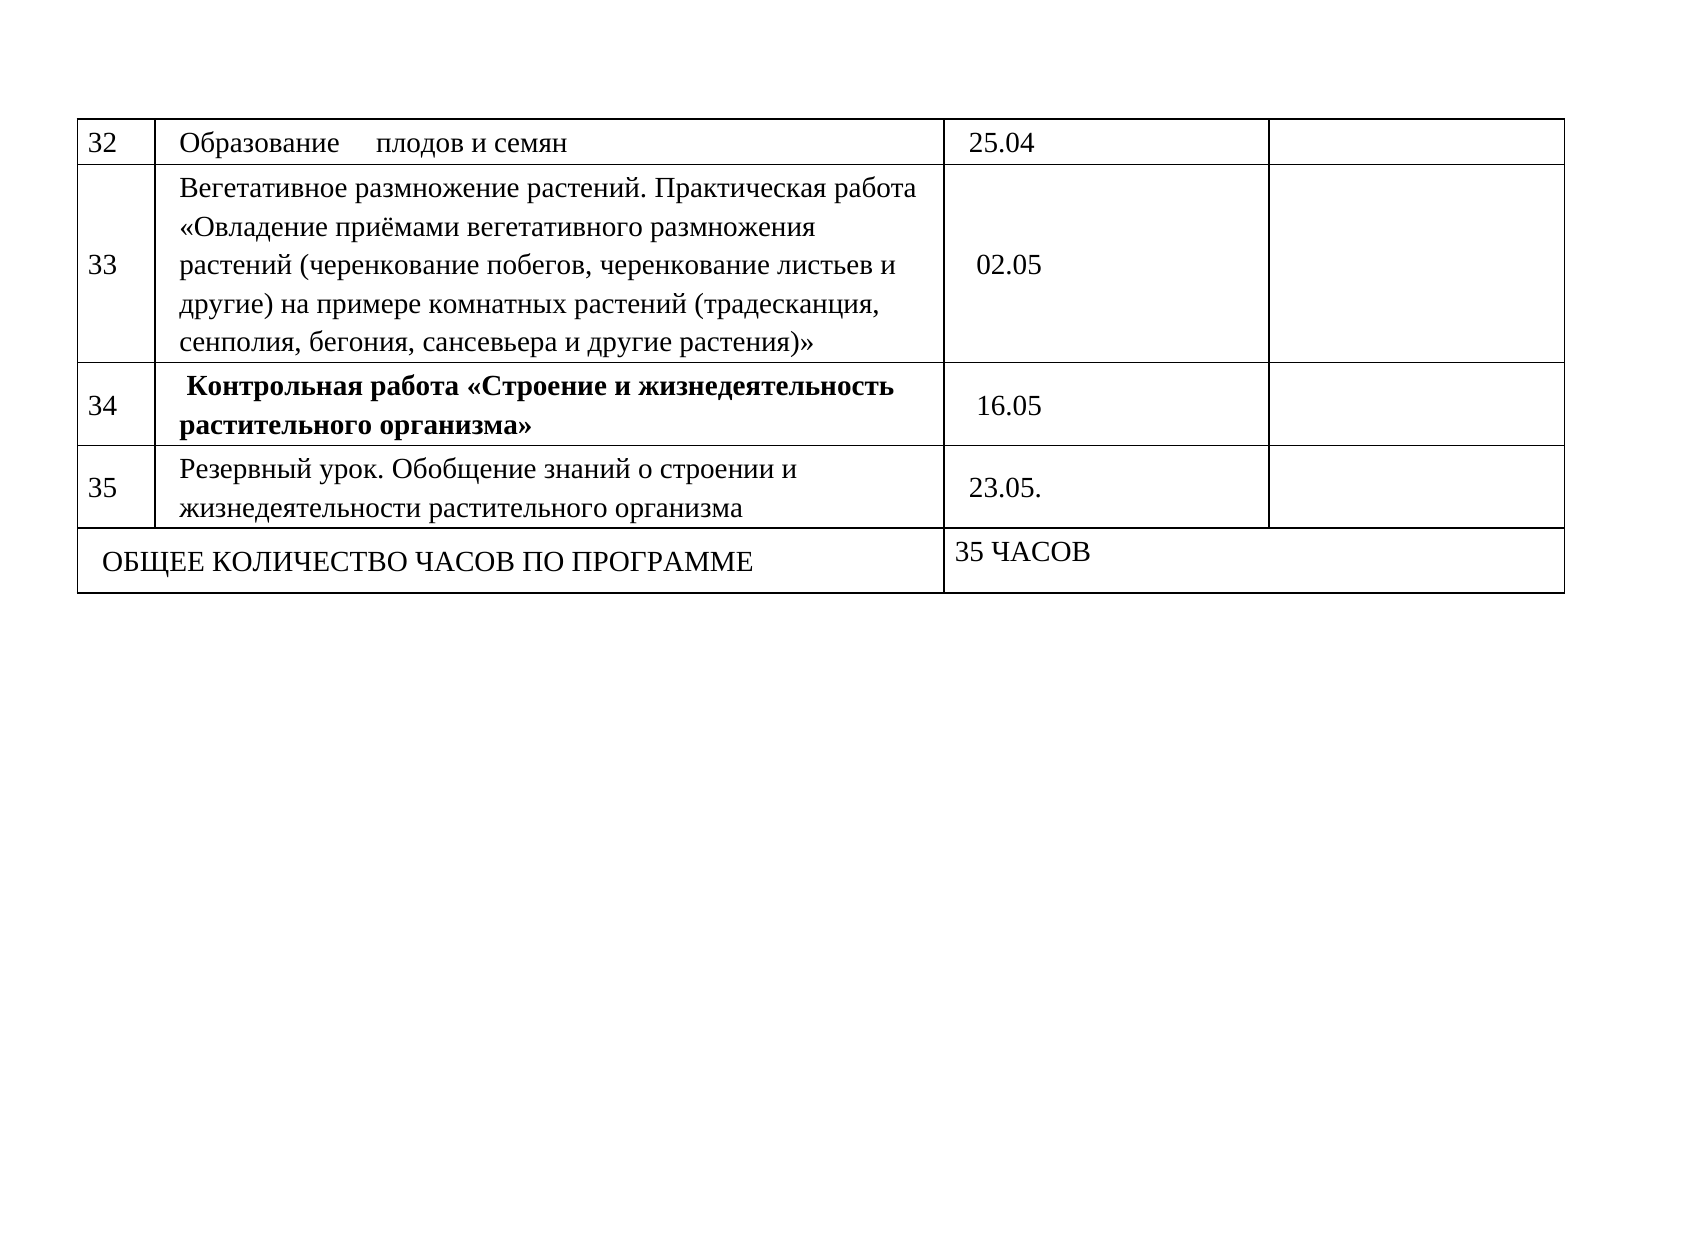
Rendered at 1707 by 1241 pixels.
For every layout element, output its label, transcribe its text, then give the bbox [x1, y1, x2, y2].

table_cell [1270, 120, 1564, 163]
table_cell 35 ЧАСОВ [945, 529, 1564, 592]
table_cell 35 [78, 446, 154, 527]
table_cell 33 [78, 165, 154, 362]
table_cell [1270, 363, 1564, 444]
table_cell 34 [78, 363, 154, 444]
table_cell 25.04 [945, 120, 1268, 163]
table_cell [1270, 446, 1564, 527]
table_cell 32 [78, 120, 154, 163]
table_cell Контрольная работа «Строение и жизнедеятельность растительного организма» [156, 363, 943, 444]
table_cell ОБЩЕЕ КОЛИЧЕСТВО ЧАСОВ ПО ПРОГРАММЕ [78, 529, 943, 592]
table_cell 02.05 [945, 165, 1268, 362]
table_cell Резервный урок. Обобщение знаний о строении и жизнедеятельности растительного организма [156, 446, 943, 527]
table_cell 16.05 [945, 363, 1268, 444]
table_cell [1270, 165, 1564, 362]
table_cell Вегетативное размножение растений. Практическая работа «Овладение приёмами вегетативного размножения растений (черенкование побегов, черенкование листьев и другие) на примере комнатных растений (традесканция, сенполия, бегония, сансевьера и другие растения)» [156, 165, 943, 362]
table_cell 23.05. [945, 446, 1268, 527]
table_cell Образование плодов и семян [156, 120, 943, 163]
